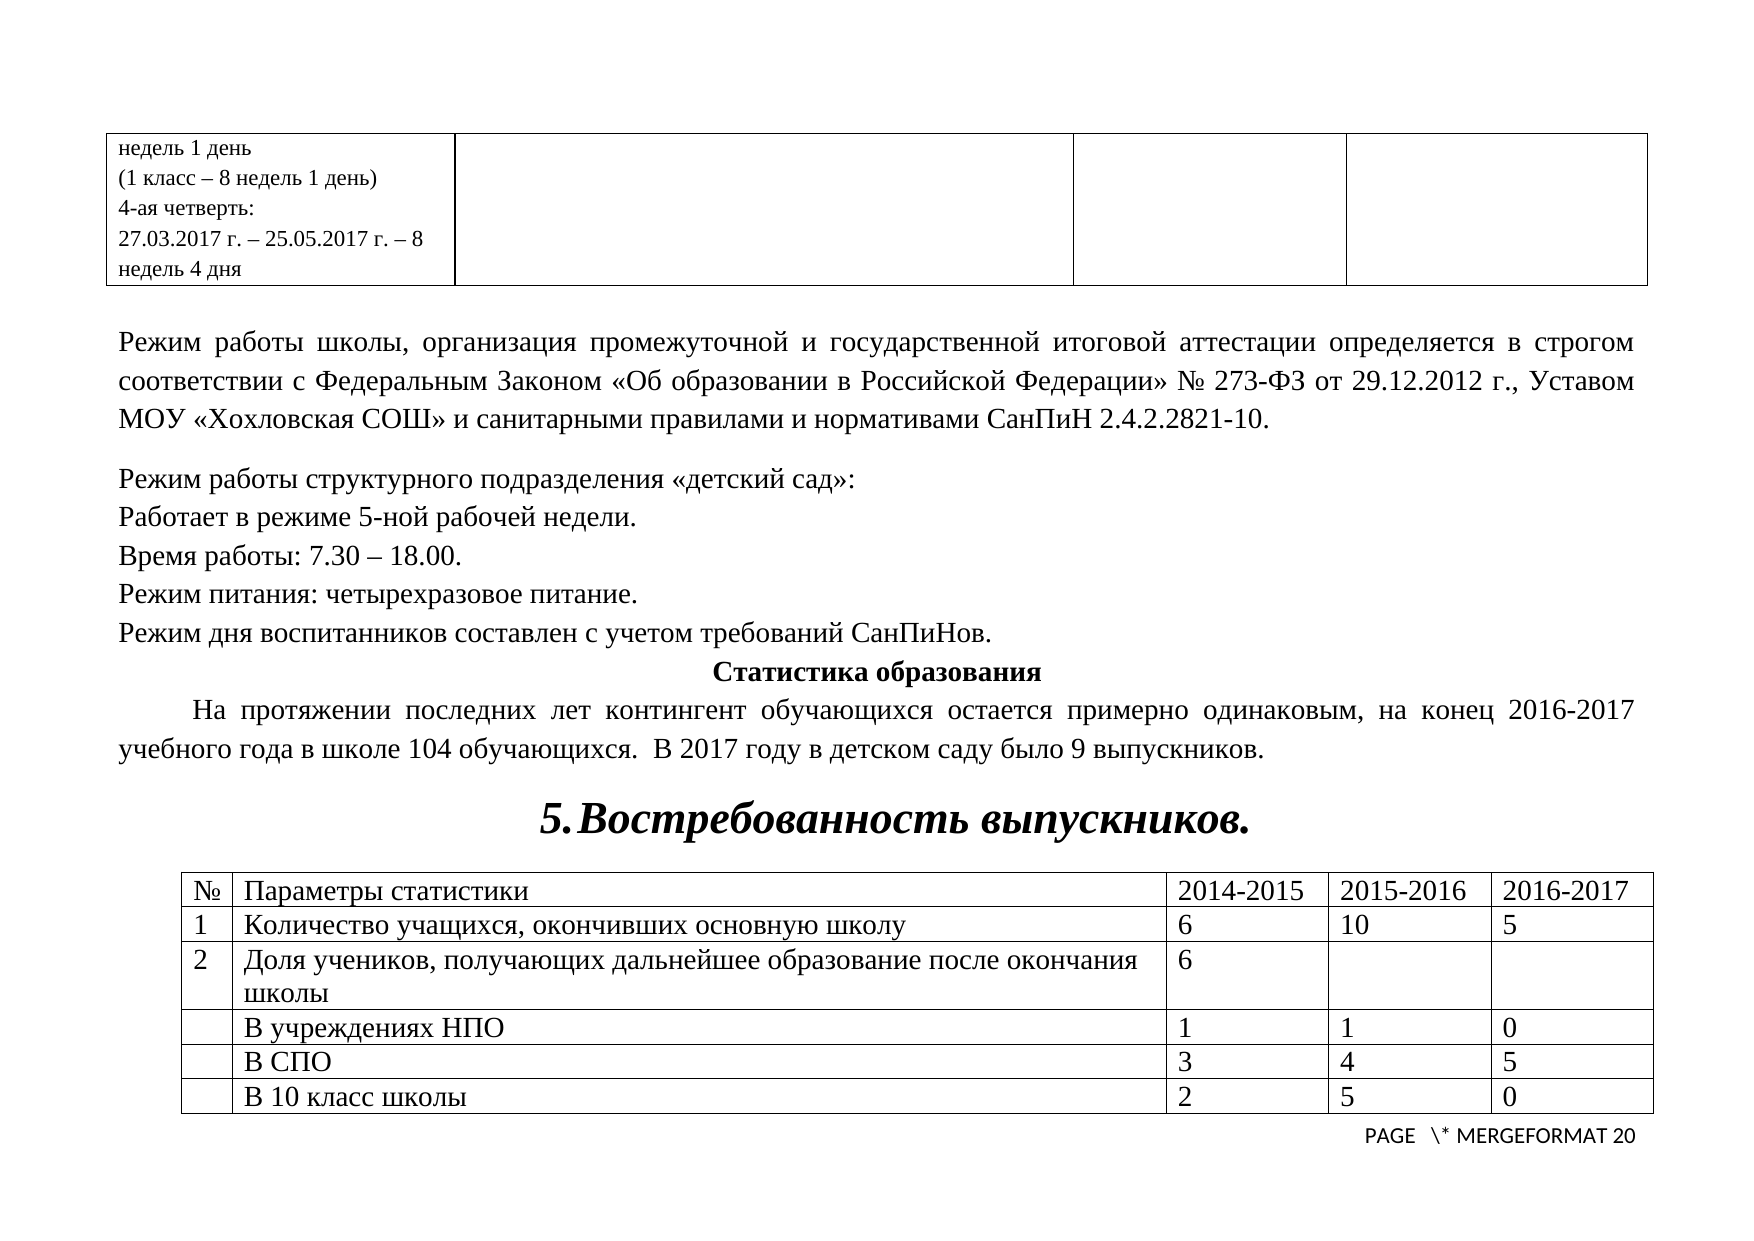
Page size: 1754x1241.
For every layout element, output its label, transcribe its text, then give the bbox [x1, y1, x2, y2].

table_cell 2 [182, 942, 232, 1009]
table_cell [456, 134, 1073, 285]
table_cell [1347, 134, 1647, 285]
table_cell 5 [1492, 907, 1653, 941]
list Режим дня воспитанников составлен с учетом требований СанПиНов. [118, 615, 1636, 649]
list Время работы: 7.30 – 18.00. [118, 538, 1636, 572]
table_cell [182, 1079, 232, 1113]
table_cell 0 [1492, 1079, 1653, 1113]
table_cell 6 [1167, 907, 1328, 941]
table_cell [107, 134, 454, 285]
table_cell [1329, 942, 1491, 1009]
table_cell Количество учащихся, окончивших основную школу [233, 907, 1166, 941]
text Режим работы школы, организация промежуточной и государственной итоговой аттестации определяется в строгом соответствии с Федеральным Законом «Об образовании в Российской Федерации» № 273-ФЗ от 29.12.2012 г., Уставом МОУ «Хохловская СОШ» и санитарными правилами и нормативами СанПиН 2.4.2.2821-10. [118, 324, 1636, 435]
table_header 2015-2016 [1329, 873, 1491, 906]
table_cell [182, 1010, 232, 1043]
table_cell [1074, 134, 1346, 285]
table_cell 1 [1167, 1010, 1328, 1043]
list Востребованность выпускников. [156, 790, 1636, 843]
table_cell [182, 1045, 232, 1078]
list Статистика образования [118, 654, 1636, 687]
table_cell В СПО [233, 1045, 1166, 1078]
table_header 2014-2015 [1167, 873, 1328, 906]
table_cell 1 [182, 907, 232, 941]
table_cell 0 [1492, 1010, 1653, 1043]
table_cell 3 [1167, 1045, 1328, 1078]
table_cell 5 [1329, 1079, 1491, 1113]
text На протяжении последних лет контингент обучающихся остается примерно одинаковым, на конец 2016-2017 учебного года в школе 104 обучающихся. В 2017 году в детском саду было 9 выпускников. [118, 692, 1636, 764]
table_header 2016-2017 [1492, 873, 1653, 906]
table_cell 10 [1329, 907, 1491, 941]
table_cell 2 [1167, 1079, 1328, 1113]
table_header Параметры статистики [233, 873, 1166, 906]
list Режим питания: четырехразовое питание. [118, 577, 1636, 610]
table_cell 5 [1492, 1045, 1653, 1078]
table_cell 1 [1329, 1010, 1491, 1043]
list Работает в режиме 5-ной рабочей недели. [118, 499, 1636, 533]
table_cell 6 [1167, 942, 1328, 1009]
table_cell 4 [1329, 1045, 1491, 1078]
table_cell В 10 класс школы [233, 1079, 1166, 1113]
list Режим работы структурного подразделения «детский сад»: [118, 461, 1636, 494]
table_cell В учреждениях НПО [233, 1010, 1166, 1043]
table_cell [233, 942, 1166, 1009]
table_cell [1492, 942, 1653, 1009]
table_header № [182, 873, 232, 906]
